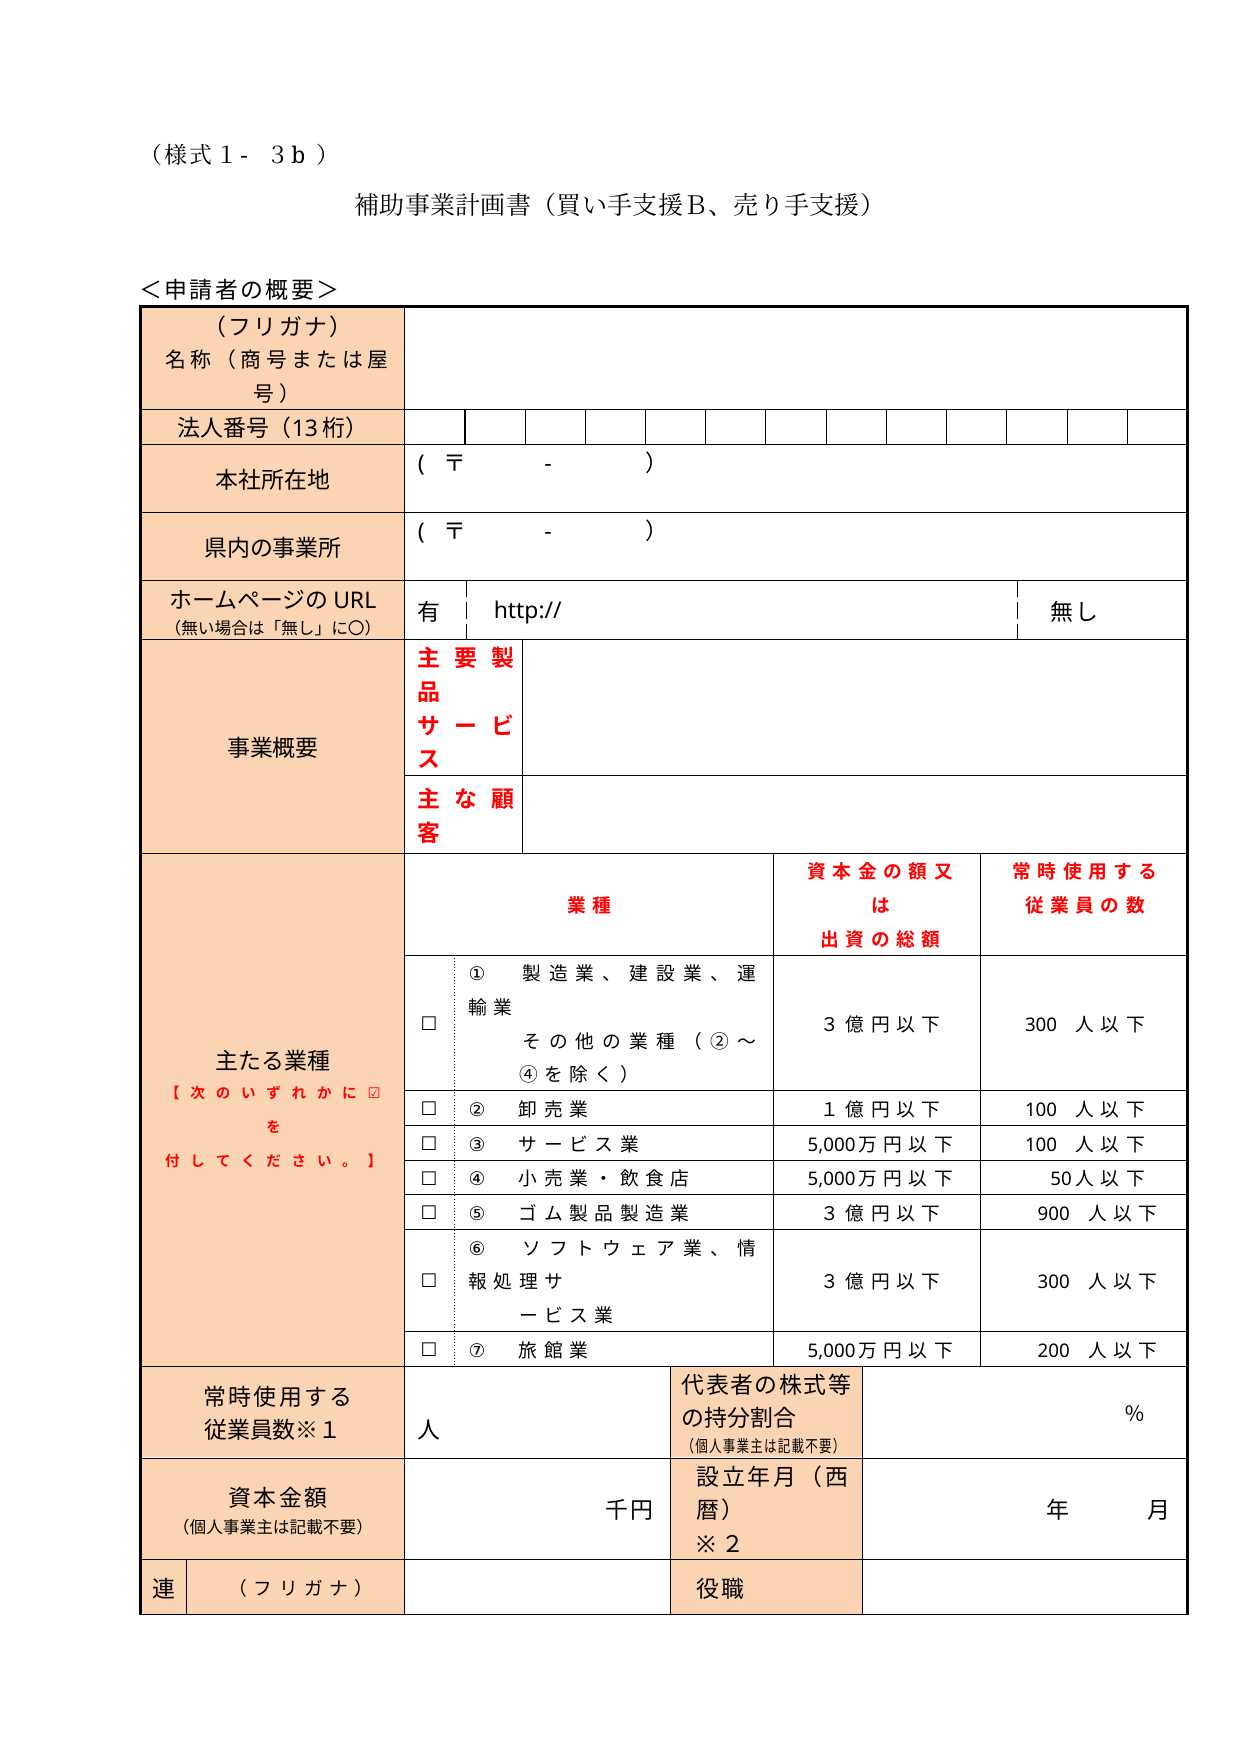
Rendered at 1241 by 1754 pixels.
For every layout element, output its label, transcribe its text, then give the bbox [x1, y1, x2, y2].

table_cell 5,000万円以下 [774, 1161, 980, 1194]
table_cell (〒 - ） [405, 445, 1186, 512]
table_cell 法人番号（13桁） [142, 410, 404, 444]
table_cell 50人以下 [981, 1161, 1186, 1194]
table_header [405, 308, 1186, 409]
table_cell 人 [405, 1367, 670, 1457]
table_cell ３億円以下 [774, 956, 980, 1090]
table_cell ⑥ ソフトウェア業、情報処理サ ービス業 [455, 1230, 773, 1331]
table_cell 連絡担当者 [142, 1560, 186, 1614]
table_cell [405, 1195, 454, 1229]
table_cell [405, 1332, 454, 1366]
table_cell ③ サービス業 [455, 1126, 773, 1160]
table_cell [405, 1126, 454, 1160]
table_cell http:// [466, 581, 1018, 639]
table_cell 主な顧客 [405, 776, 522, 853]
table_cell 200人以下 [981, 1332, 1186, 1366]
table_cell 資本金の額又は 出資の総額 [774, 854, 980, 955]
text 補助事業計画書（買い手支援Ｂ、売り手支援） [139, 170, 1101, 238]
table_cell ⑦ 旅館業 [455, 1332, 773, 1366]
table_cell 千円 [405, 1459, 670, 1559]
table_cell [405, 956, 454, 1090]
table_cell １億円以下 [774, 1091, 980, 1125]
table_cell 役職 [671, 1560, 862, 1614]
table_cell 主たる業種 【次のいずれかに☑を 付してください。】 [142, 854, 404, 1366]
table_cell 年 月 [863, 1459, 1186, 1559]
table_cell [646, 410, 705, 444]
table_cell 資本金額 （個人事業主は記載不要） [142, 1459, 404, 1559]
table_cell [405, 1560, 670, 1614]
table_cell ３億円以下 [774, 1195, 980, 1229]
table_cell ① 製造業、建設業、運輸業 その他の業種（②～④を除く） [455, 956, 773, 1090]
table_cell 代表者の株式等の持分割合 （個人事業主は記載不要） [671, 1367, 862, 1457]
table_cell 常時使用する 従業員の数 [981, 854, 1186, 955]
table_cell [766, 410, 826, 444]
table_cell [523, 776, 1186, 853]
table_cell ⑤ ゴム製品製造業 [455, 1195, 773, 1229]
table_header （フリガナ） 名称（商号または屋号） [142, 308, 404, 409]
table_cell 5,000万円以下 [774, 1332, 980, 1366]
table_cell [1007, 410, 1067, 444]
table_cell 無し [1018, 581, 1186, 639]
table_cell 有 [405, 581, 466, 639]
table_cell 常時使用する 従業員数※１ [142, 1367, 404, 1457]
table_cell [863, 1560, 1186, 1614]
text （様式１-３b） [139, 137, 1032, 170]
table_cell 主要製品 サービス [405, 640, 522, 774]
table_cell [947, 410, 1006, 444]
table_cell 事業概要 [142, 640, 404, 853]
table_cell [827, 410, 886, 444]
table_cell [706, 410, 765, 444]
table_cell 本社所在地 [142, 445, 404, 512]
table_cell ３億円以下 [774, 1230, 980, 1331]
table_cell [466, 410, 525, 444]
table_cell 300人以下 [981, 1230, 1186, 1331]
table_cell 300人以下 [981, 956, 1186, 1090]
table_cell 設立年月（西暦） ※２ [671, 1459, 862, 1559]
table_cell 業種 [405, 854, 773, 955]
table_cell [526, 410, 585, 444]
table_cell 900人以下 [981, 1195, 1186, 1229]
table_cell 5,000万円以下 [774, 1126, 980, 1160]
table_cell ② 卸売業 [455, 1091, 773, 1125]
table_cell 県内の事業所 [142, 513, 404, 580]
table_cell [405, 1230, 454, 1331]
table_cell 100人以下 [981, 1126, 1186, 1160]
table_cell [1068, 410, 1127, 444]
table_cell (〒 - ） [405, 513, 1186, 580]
table_cell [523, 640, 1186, 774]
table_cell [586, 410, 645, 444]
text ＜申請者の概要＞ [139, 271, 1101, 305]
table_cell ④ 小売業・飲食店 [455, 1161, 773, 1194]
table_cell [1128, 410, 1186, 444]
table_cell （フリガナ） 氏 名 [187, 1560, 404, 1614]
table_cell [405, 410, 464, 444]
table_cell ホームページのURL （無い場合は「無し」に〇） [142, 581, 404, 639]
table_cell ％ [863, 1367, 1186, 1457]
table_cell [405, 1091, 454, 1125]
table_cell [887, 410, 946, 444]
table_cell 100人以下 [981, 1091, 1186, 1125]
table_cell [405, 1161, 454, 1194]
